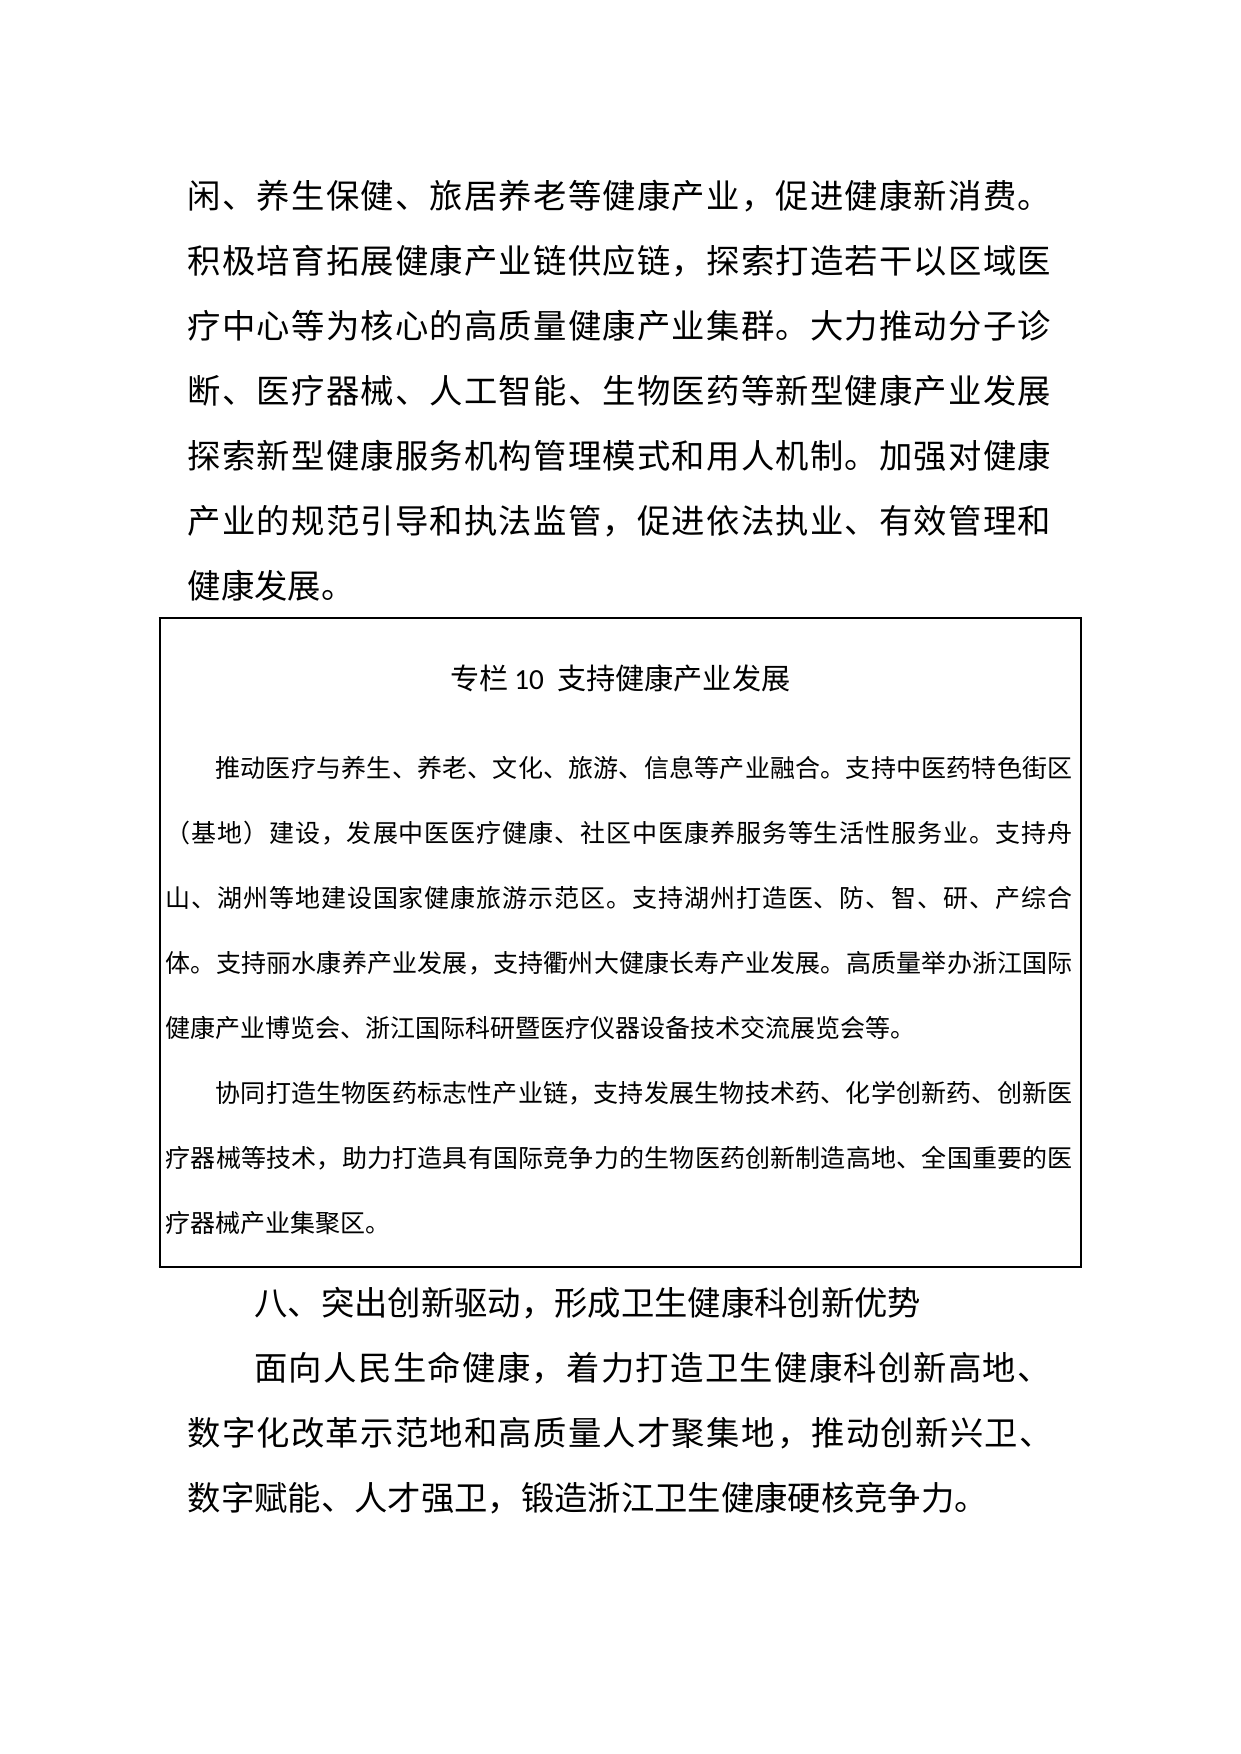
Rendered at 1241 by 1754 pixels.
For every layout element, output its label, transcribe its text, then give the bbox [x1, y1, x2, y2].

text 面向人民生命健康，着力打造卫生健康科创新高地、数字化改革示范地和高质量人才聚集地，推动创新兴卫、数字赋能、人才强卫，锻造浙江卫生健康硬核竞争力。 [187, 1333, 1053, 1528]
text 八、突出创新驱动，形成卫生健康科创新优势 [187, 1268, 1053, 1333]
table_header 专栏10 支持健康产业发展 推动医疗与养生、养老、文化、旅游、信息等产业融合。支持中医药特色街区（基地）建设，发展中医医疗健康、社区中医康养服务等生活性服务业。支持舟山、湖州等地建设国家健康旅游示范区。支持湖州打造医、防、智、研、产综合体。支持丽水康养产业发展，支持衢州大健康长寿产业发展。高质量举办浙江国际健康产业博览会、浙江国际科研暨医疗仪器设备技术交流展览会等。 协同打造生物医药标志性产业链，支持发展生物技术药、化学创新药、创新医疗器械等技术，助力打造具有国际竞争力的生物医药创新制造高地、全国重要的医疗器械产业集聚区。 [161, 619, 1080, 1266]
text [187, 162, 1053, 617]
